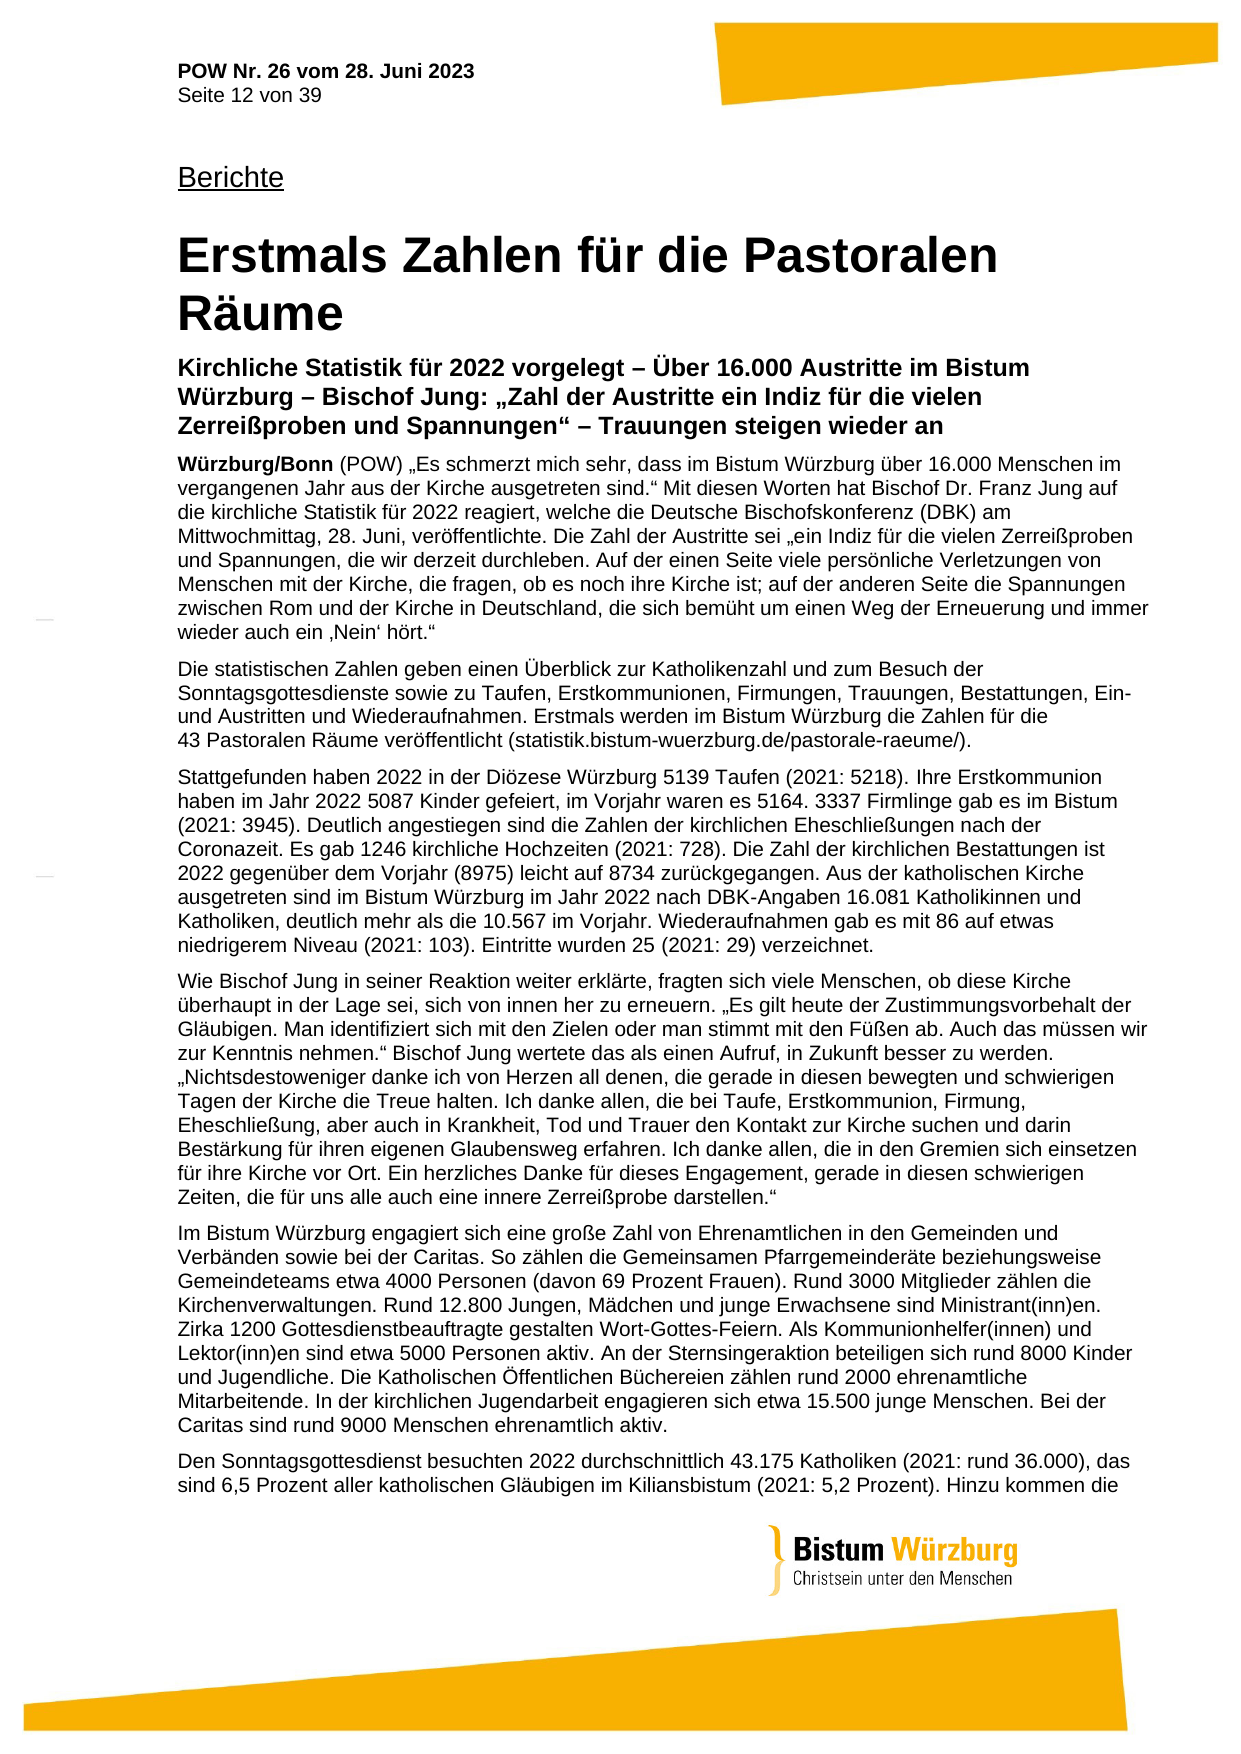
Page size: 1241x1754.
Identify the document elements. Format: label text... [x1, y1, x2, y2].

text Den Sonntagsgottesdienst besuchten 2022 durchschnittlich 43.175 Katholiken (2021: rund 36.000), das sind 6,5 Prozent aller katholischen Gläubigen im Kiliansbistum (2021: 5,2 Prozent). Hinzu kommen die [177, 1449, 1152, 1497]
text Kirchliche Statistik für 2022 vorgelegt – Über 16.000 Austritte im Bistum Würzburg – Bischof Jung: „Zahl der Austritte ein Indiz für die vielen Zerreißproben und Spannungen“ – Trauungen steigen wieder an [177, 353, 1152, 440]
text Stattgefunden haben 2022 in der Diözese Würzburg 5139 Taufen (2021: 5218). Ihre Erstkommunion haben im Jahr 2022 5087 Kinder gefeiert, im Vorjahr waren es 5164. 3337 Firmlinge gab es im Bistum (2021: 3945). Deutlich angestiegen sind die Zahlen der kirchlichen Eheschließungen nach der Coronazeit. Es gab 1246 kirchliche Hochzeiten (2021: 728). Die Zahl der kirchlichen Bestattungen ist 2022 gegenüber dem Vorjahr (8975) leicht auf 8734 zurückgegangen. Aus der katholischen Kirche ausgetreten sind im Bistum Würzburg im Jahr 2022 nach DBK-Angaben 16.081 Katholikinnen und Katholiken, deutlich mehr als die 10.567 im Vorjahr. Wiederaufnahmen gab es mit 86 auf etwas niedrigerem Niveau (2021: 103). Eintritte wurden 25 (2021: 29) verzeichnet. [177, 765, 1152, 956]
subtitle Erstmals Zahlen für die Pastoralen Räume [177, 226, 1152, 341]
text Wie Bischof Jung in seiner Reaktion weiter erklärte, fragten sich viele Menschen, ob diese Kirche überhaupt in der Lage sei, sich von innen her zu erneuern. „Es gilt heute der Zustimmungsvorbehalt der Gläubigen. Man identifiziert sich mit den Zielen oder man stimmt mit den Füßen ab. Auch das müssen wir zur Kenntnis nehmen.“ Bischof Jung wertete das als einen Aufruf, in Zukunft besser zu werden. „Nichtsdestoweniger danke ich von Herzen all denen, die gerade in diesen bewegten und schwierigen Tagen der Kirche die Treue halten. Ich danke allen, die bei Taufe, Erstkommunion, Firmung, Eheschließung, aber auch in Krankheit, Tod und Trauer den Kontakt zur Kirche suchen und darin Bestärkung für ihren eigenen Glaubensweg erfahren. Ich danke allen, die in den Gremien sich einsetzen für ihre Kirche vor Ort. Ein herzliches Danke für dieses Engagement, gerade in diesen schwierigen Zeiten, die für uns alle auch eine innere Zerreißprobe darstellen.“ [177, 969, 1152, 1208]
text Würzburg/Bonn (POW) „Es schmerzt mich sehr, dass im Bistum Würzburg über 16.000 Menschen im vergangenen Jahr aus der Kirche ausgetreten sind.“ Mit diesen Worten hat Bischof Dr. Franz Jung auf die kirchliche Statistik für 2022 reagiert, welche die Deutsche Bischofskonferenz (DBK) am Mittwochmittag, 28. Juni, veröffentlichte. Die Zahl der Austritte sei „ein Indiz für die vielen Zerreißproben und Spannungen, die wir derzeit durchleben. Auf der einen Seite viele persönliche Verletzungen von Menschen mit der Kirche, die fragen, ob es noch ihre Kirche ist; auf der anderen Seite die Spannungen zwischen Rom und der Kirche in Deutschland, die sich bemüht um einen Weg der Erneuerung und immer wieder auch ein ‚Nein‘ hört.“ [177, 452, 1152, 644]
picture [0, 0, 1241, 1754]
text Berichte [177, 160, 1152, 194]
text Im Bistum Würzburg engagiert sich eine große Zahl von Ehrenamtlichen in den Gemeinden und Verbänden sowie bei der Caritas. So zählen die Gemeinsamen Pfarrgemeinderäte beziehungsweise Gemeindeteams etwa 4000 Personen (davon 69 Prozent Frauen). Rund 3000 Mitglieder zählen die Kirchenverwaltungen. Rund 12.800 Jungen, Mädchen und junge Erwachsene sind Ministrant(inn)en. Zirka 1200 Gottesdienstbeauftragte gestalten Wort-Gottes-Feiern. Als Kommunionhelfer(innen) und Lektor(inn)en sind etwa 5000 Personen aktiv. An der Sternsingeraktion beteiligen sich rund 8000 Kinder und Jugendliche. Die Katholischen Öffentlichen Büchereien zählen rund 2000 ehrenamtliche Mitarbeitende. In der kirchlichen Jugendarbeit engagieren sich etwa 15.500 junge Menschen. Bei der Caritas sind rund 9000 Menschen ehrenamtlich aktiv. [177, 1221, 1152, 1437]
text Die statistischen Zahlen geben einen Überblick zur Katholikenzahl und zum Besuch der Sonntagsgottesdienste sowie zu Taufen, Erstkommunionen, Firmungen, Trauungen, Bestattungen, Ein- und Austritten und Wiederaufnahmen. Erstmals werden im Bistum Würzburg die Zahlen für die 43 Pastoralen Räume veröffentlicht (statistik.bistum-wuerzburg.de/pastorale-raeume/). [177, 656, 1152, 752]
